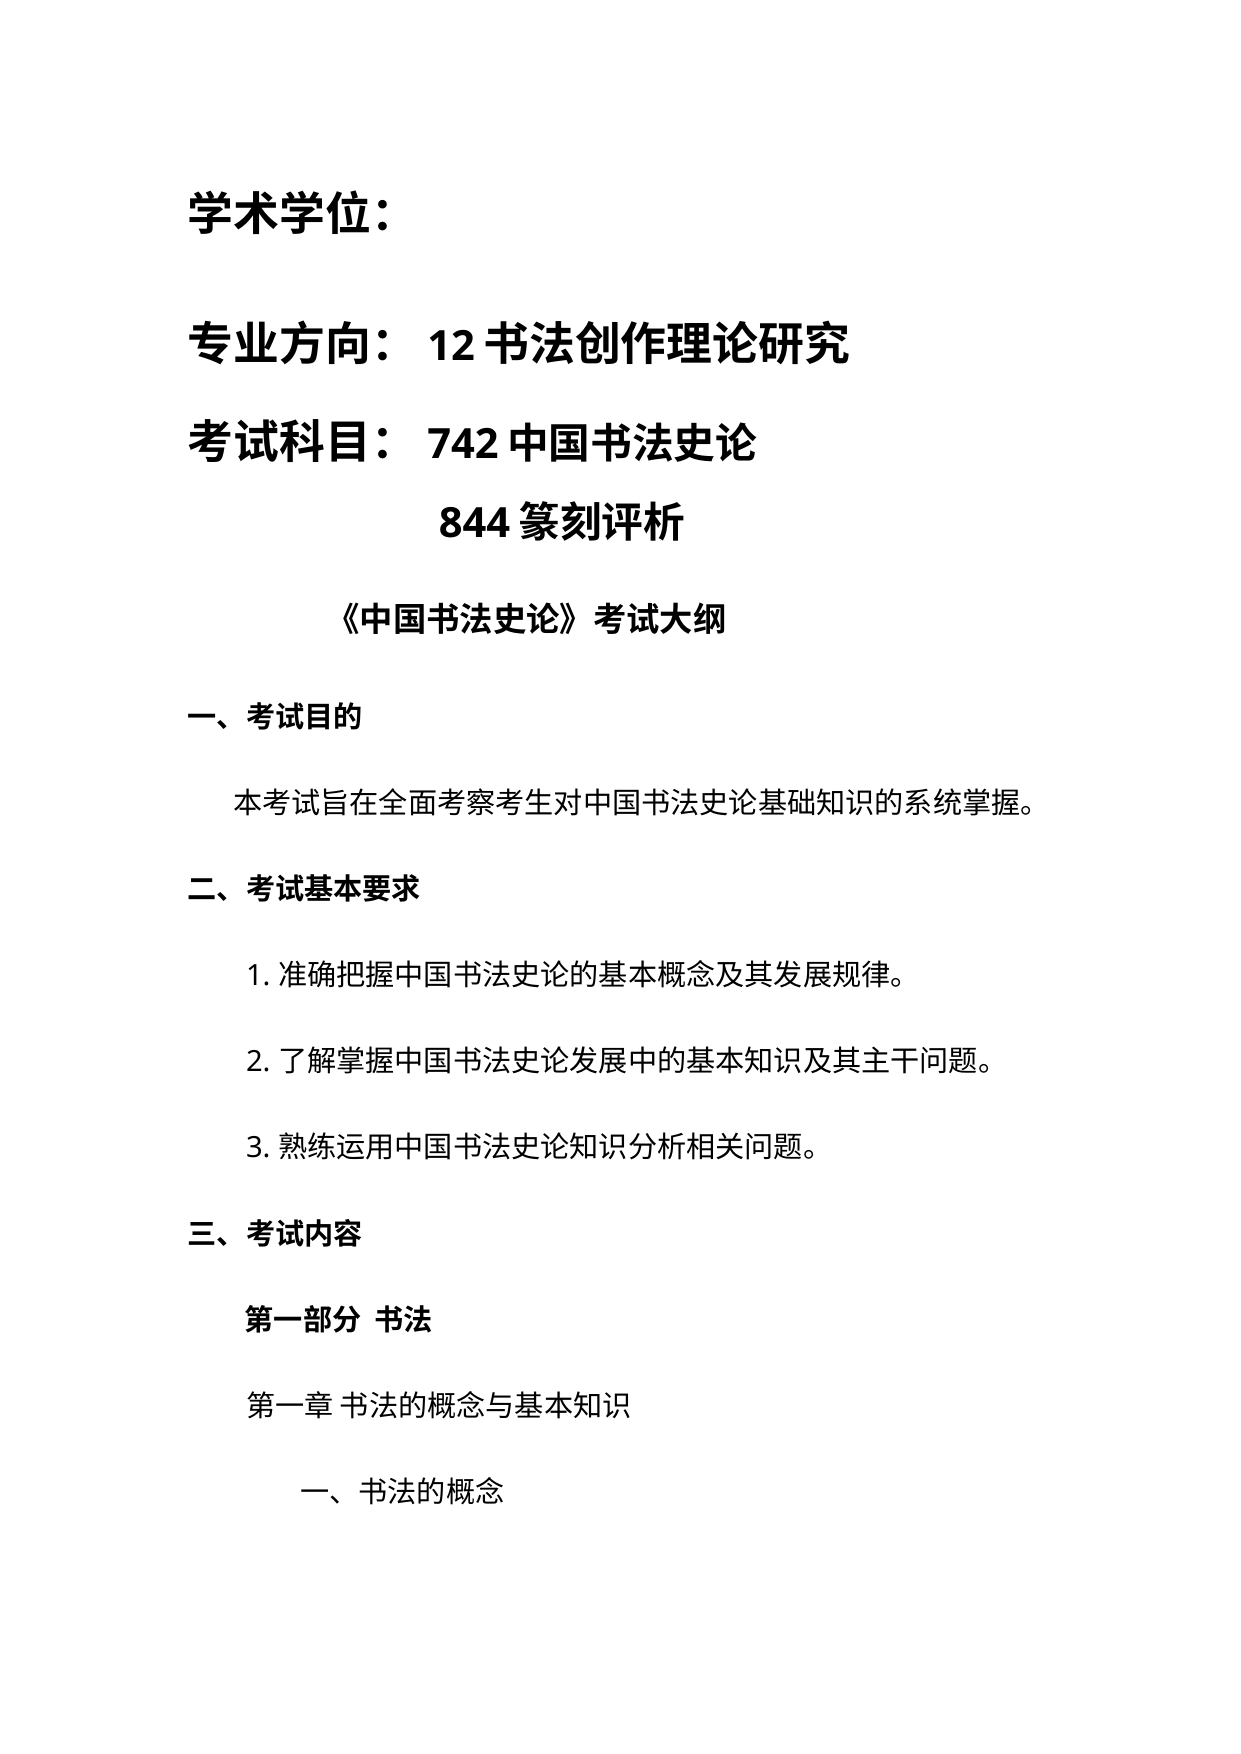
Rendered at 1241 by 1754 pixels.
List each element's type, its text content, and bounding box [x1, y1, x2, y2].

text 第一章 书法的概念与基本知识 [187, 1371, 1053, 1436]
text 考试科目： 742中国书法史论 [187, 389, 1053, 487]
text 《中国书法史论》考试大纲 [187, 584, 1053, 649]
text 一、考试目的 [187, 682, 1053, 747]
text 844篆刻评析 [187, 487, 1053, 552]
text 3. 熟练运用中国书法史论知识分析相关问题。 [187, 1113, 1053, 1178]
text 三、考试内容 [187, 1199, 1053, 1264]
text 一、书法的概念 [300, 1457, 1053, 1522]
text 学术学位： [187, 162, 1053, 259]
text 专业方向： 12书法创作理论研究 [187, 292, 1053, 389]
text 1. 准确把握中国书法史论的基本概念及其发展规律。 [187, 940, 1053, 1005]
text 二、考试基本要求 [187, 854, 1053, 919]
text 2. 了解掌握中国书法史论发展中的基本知识及其主干问题。 [187, 1027, 1053, 1092]
text 第一部分 书法 [187, 1285, 1053, 1350]
text 本考试旨在全面考察考生对中国书法史论基础知识的系统掌握。 [187, 768, 1053, 833]
